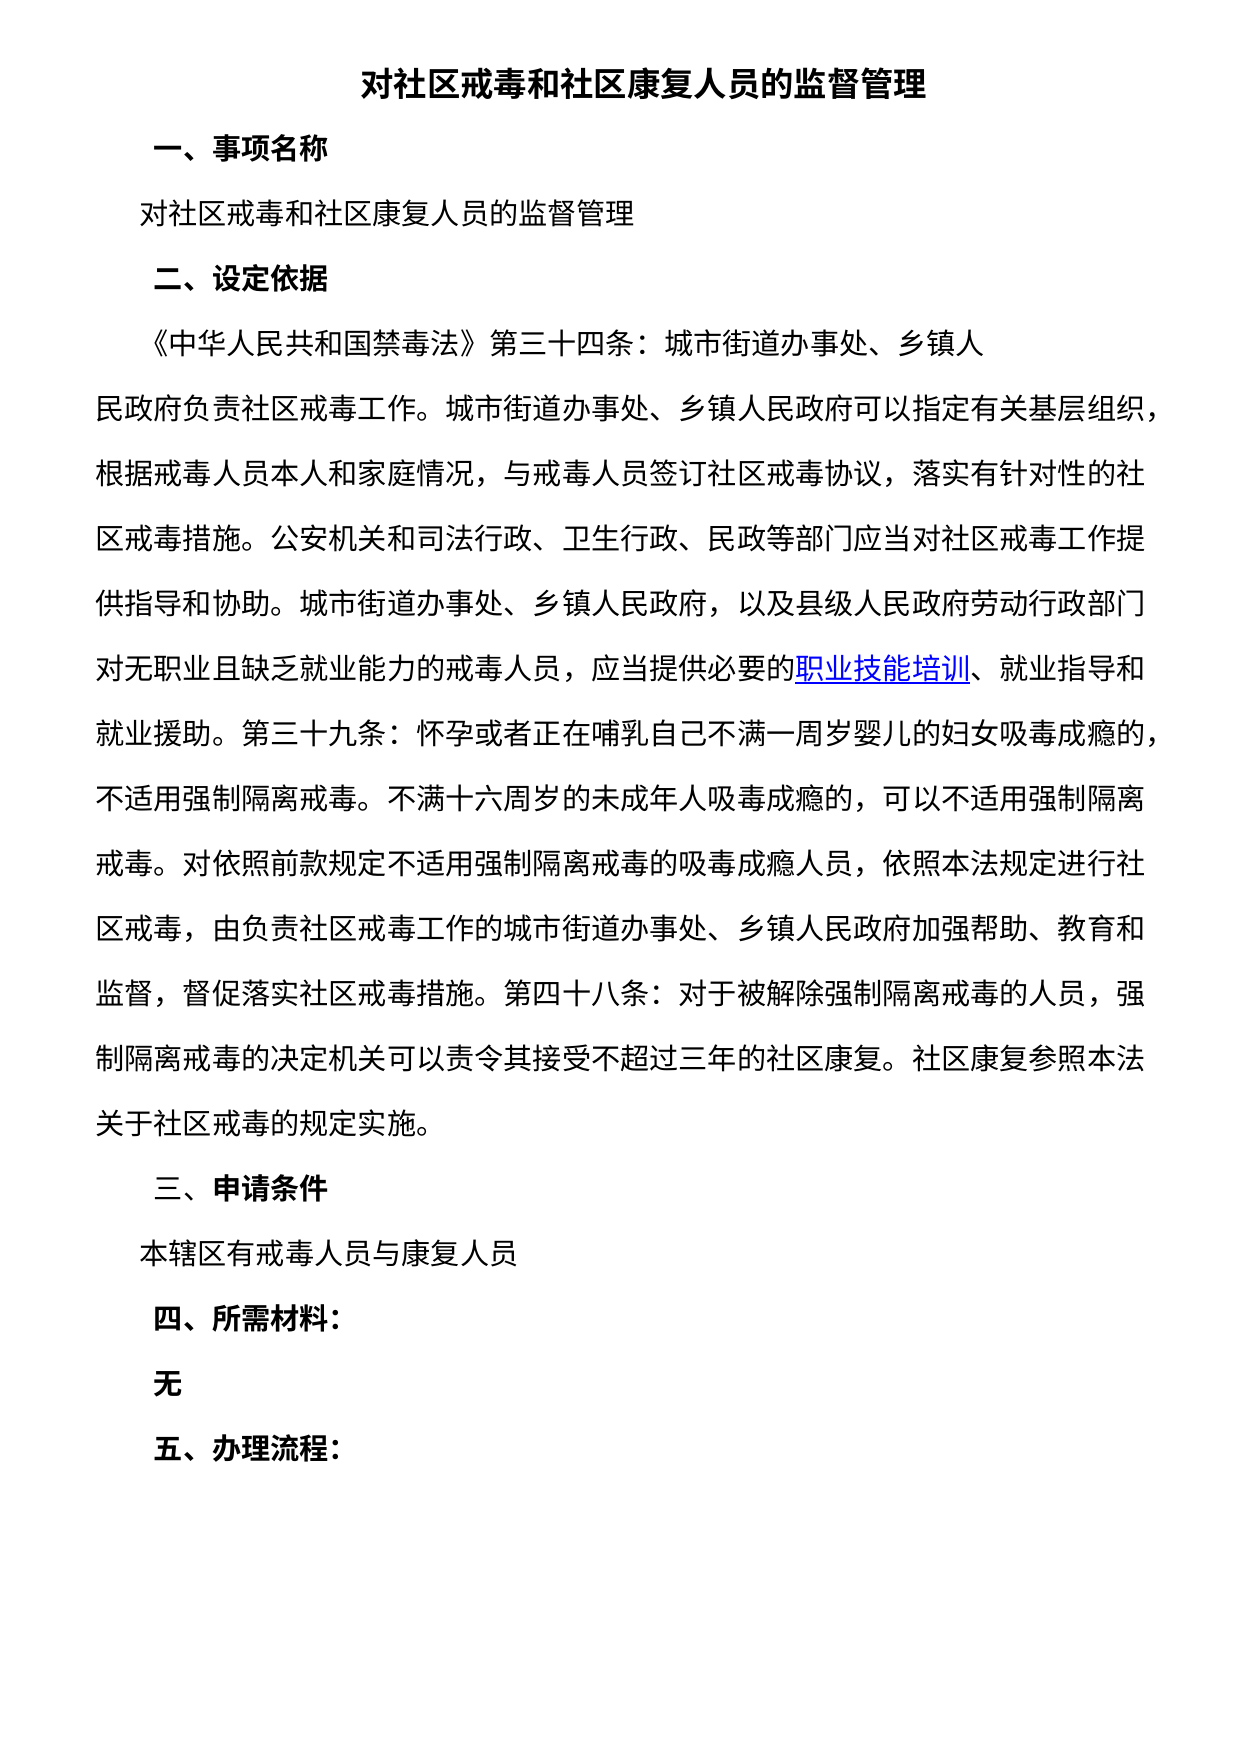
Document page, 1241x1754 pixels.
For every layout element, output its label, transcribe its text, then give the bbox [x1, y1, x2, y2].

text 对社区戒毒和社区康复人员的监督管理 [139, 179, 1148, 244]
text 民政府负责社区戒毒工作。城市街道办事处、乡镇人民政府可以指定有关基层组织，根据戒毒人员本人和家庭情况，与戒毒人员签订社区戒毒协议，落实有针对性的社区戒毒措施。公安机关和司法行政、卫生行政、民政等部门应当对社区戒毒工作提供指导和协助。城市街道办事处、乡镇人民政府，以及县级人民政府劳动行政部门对无职业且缺乏就业能力的戒毒人员，应当提供必要的职业技能培训、就业指导和就业援助。第三十九条：怀孕或者正在哺乳自己不满一周岁婴儿的妇女吸毒成瘾的，不适用强制隔离戒毒。不满十六周岁的未成年人吸毒成瘾的，可以不适用强制隔离戒毒。对依照前款规定不适用强制隔离戒毒的吸毒成瘾人员，依照本法规定进行社区戒毒，由负责社区戒毒工作的城市街道办事处、乡镇人民政府加强帮助、教育和监督，督促落实社区戒毒措施。第四十八条：对于被解除强制隔离戒毒的人员，强制隔离戒毒的决定机关可以责令其接受不超过三年的社区康复。社区康复参照本法关于社区戒毒的规定实施。 [95, 374, 1148, 1154]
list 所需材料： [95, 1284, 1148, 1349]
list 申请条件 [95, 1154, 1148, 1219]
text 无 [95, 1349, 1148, 1414]
list 设定依据 [95, 244, 1148, 309]
text 五、办理流程： [95, 1414, 1148, 1479]
text 对社区戒毒和社区康复人员的监督管理 [139, 49, 1148, 114]
text 本辖区有戒毒人员与康复人员 [139, 1219, 1148, 1284]
text 《中华人民共和国禁毒法》第三十四条：城市街道办事处、乡镇人 [139, 309, 1148, 374]
list 事项名称 [95, 114, 1148, 179]
